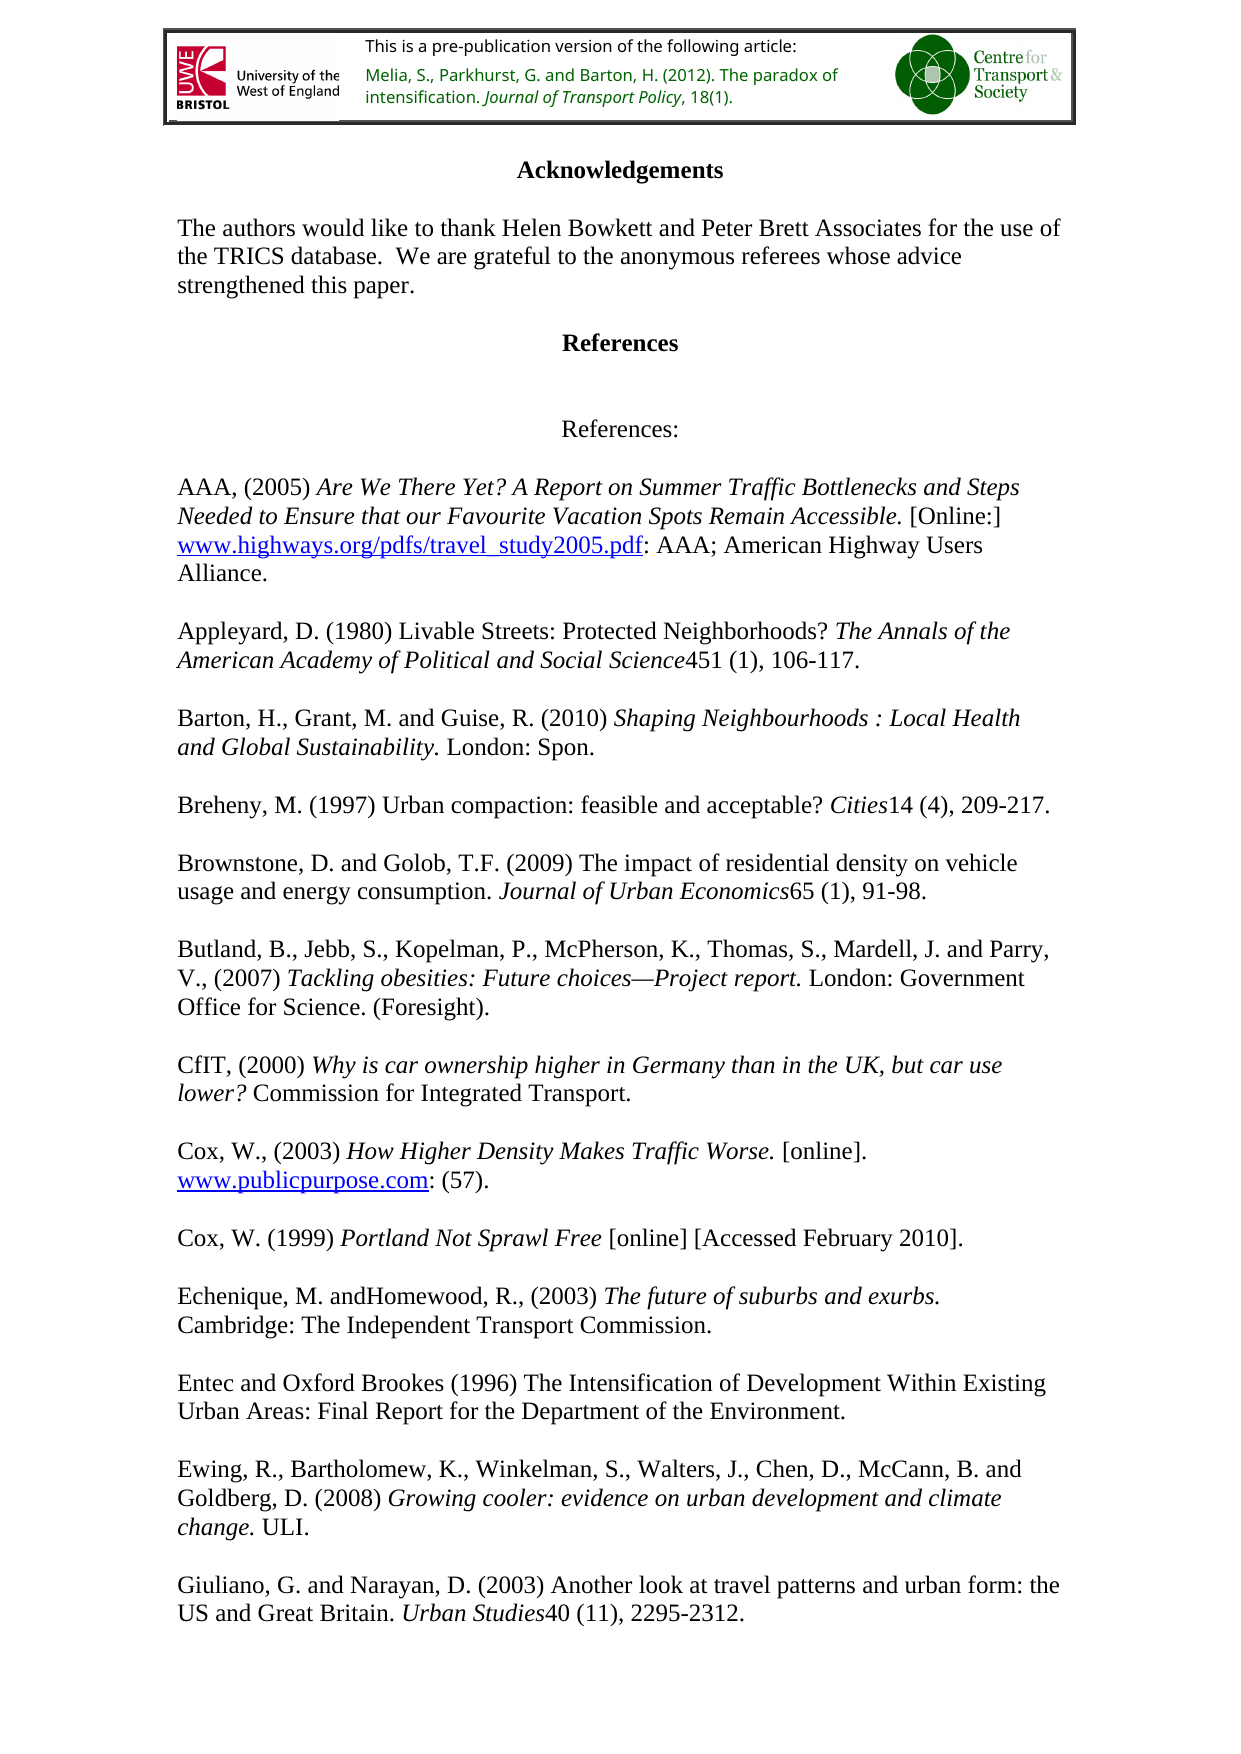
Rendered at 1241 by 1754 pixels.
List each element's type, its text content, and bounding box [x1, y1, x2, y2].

text Breheny, M. (1997) Urban compaction: feasible and acceptable? Cities14 (4), 209-217. [177, 790, 1063, 818]
text Ewing, R., Bartholomew, K., Winkelman, S., Walters, J., Chen, D., McCann, B. and Goldberg, D. (2008) Growing cooler: evidence on urban development and climate change. ULI. [177, 1454, 1063, 1541]
picture [177, 34, 340, 121]
text CfIT, (2000) Why is car ownership higher in Germany than in the UK, but car use lower? Commission for Integrated Transport. [177, 1050, 1063, 1107]
text The authors would like to thank Helen Bowkett and Peter Brett Associates for the use of the TRICS database. We are grateful to the anonymous referees whose advice strengthened this paper. [177, 213, 1063, 299]
text Barton, H., Grant, M. and Guise, R. (2010) Shaping Neighbourhoods : Local Health and Global Sustainability. London: Spon. [177, 703, 1063, 761]
text Brownstone, D. and Golob, T.F. (2009) The impact of residential density on vehicle usage and energy consumption. Journal of Urban Economics65 (1), 91-98. [177, 848, 1063, 905]
text Giuliano, G. and Narayan, D. (2003) Another look at travel patterns and urban form: the US and Great Britain. Urban Studies40 (11), 2295-2312. [177, 1570, 1063, 1627]
text Echenique, M. andHomewood, R., (2003) The future of suburbs and exurbs. Cambridge: The Independent Transport Commission. [177, 1281, 1063, 1338]
text Cox, W., (2003) How Higher Density Makes Traffic Worse. [online]. www.publicpurpose.com: (57). [177, 1136, 1063, 1194]
text References: [177, 414, 1063, 443]
text Appleyard, D. (1980) Livable Streets: Protected Neighborhoods? The Annals of the American Academy of Political and Social Science451 (1), 106-117. [177, 616, 1063, 674]
text References [177, 328, 1063, 356]
text Acknowledgements [177, 155, 1063, 184]
text Cox, W. (1999) Portland Not Sprawl Free [online] [Accessed February 2010]. [177, 1223, 1063, 1252]
text Entec and Oxford Brookes (1996) The Intensification of Development Within Existing Urban Areas: Final Report for the Department of the Environment. [177, 1368, 1063, 1425]
text AAA, (2005) Are We There Yet? A Report on Summer Traffic Bottlenecks and Steps Needed to Ensure that our Favourite Vacation Spots Remain Accessible. [Online:] www.highways.org/pdfs/travel_study2005.pdf: AAA; American Highway Users Alliance. [177, 472, 1063, 587]
text Butland, B., Jebb, S., Kopelman, P., McPherson, K., Thomas, S., Mardell, J. and Parry, V., (2007) Tackling obesities: Future choices—Project report. London: Government Office for Science. (Foresight). [177, 934, 1063, 1021]
